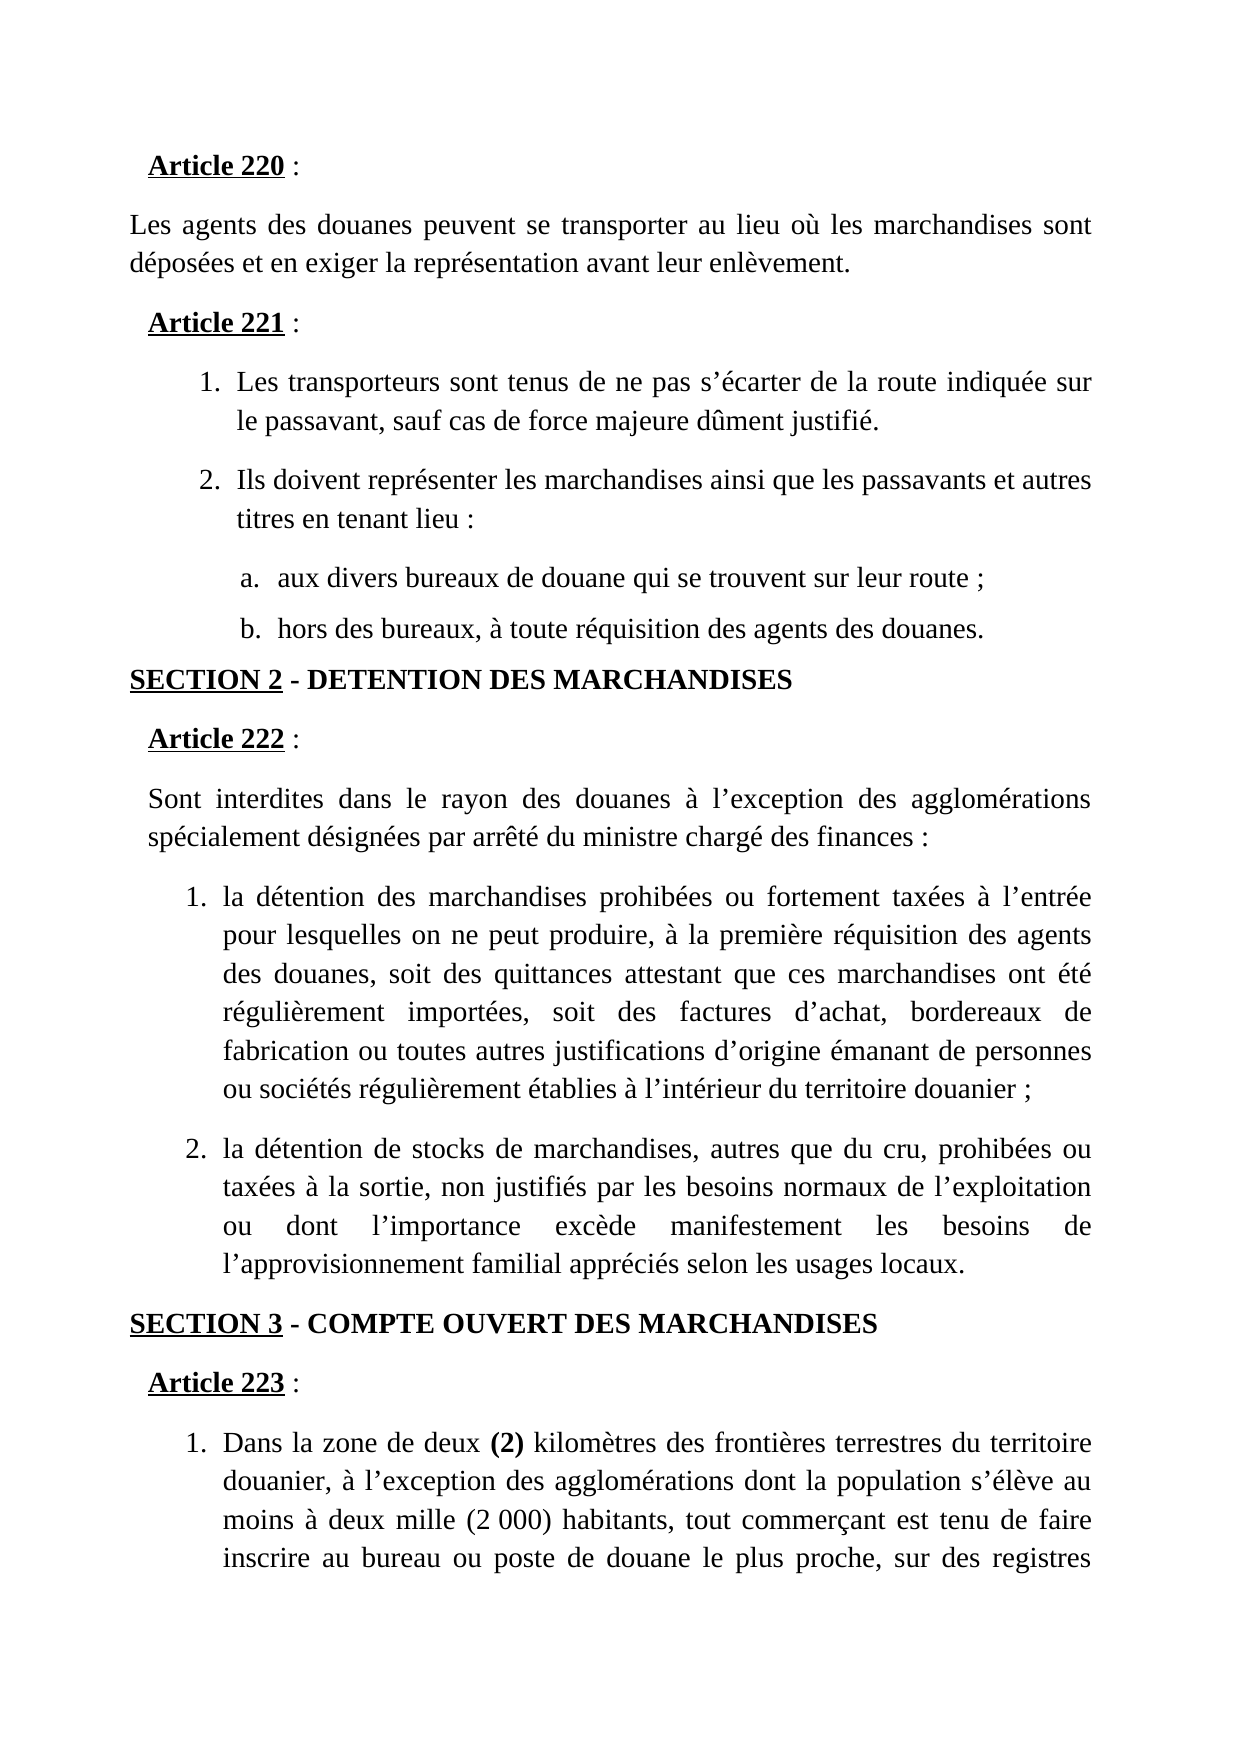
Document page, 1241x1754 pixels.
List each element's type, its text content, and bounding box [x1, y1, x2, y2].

text Article 221 : [148, 305, 1092, 338]
text Article 220 : [148, 148, 1092, 181]
list aux divers bureaux de douane qui se trouvent sur leur route ; [240, 560, 1092, 594]
text SECTION 3 - COMPTE OUVERT DES MARCHANDISES [129, 1306, 1092, 1339]
text Article 222 : [148, 722, 1092, 755]
text Sont interdites dans le rayon des douanes à l’exception des agglomérations spécialement désignées par arrêté du ministre chargé des finances : [148, 781, 1092, 853]
list Ils doivent représenter les marchandises ainsi que les passavants et autres titres en tenant lieu : [199, 462, 1092, 534]
text Article 223 : [148, 1365, 1092, 1399]
text Les agents des douanes peuvent se transporter au lieu où les marchandises sont déposées et en exiger la représentation avant leur enlèvement. [129, 207, 1092, 279]
list la détention des marchandises prohibées ou fortement taxées à l’entrée pour lesquelles on ne peut produire, à la première réquisition des agents des douanes, soit des quittances attestant que ces marchandises ont été régulièrement importées, soit des factures d’achat, bordereaux de fabrication ou toutes autres justifications d’origine émanant de personnes ou sociétés régulièrement établies à l’intérieur du territoire douanier ; [185, 879, 1092, 1105]
list la détention de stocks de marchandises, autres que du cru, prohibées ou taxées à la sortie, non justifiés par les besoins normaux de l’exploitation ou dont l’importance excède manifestement les besoins de l’approvisionnement familial appréciés selon les usages locaux. [185, 1131, 1092, 1280]
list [185, 1425, 1092, 1574]
text SECTION 2 - DETENTION DES MARCHANDISES [129, 662, 1092, 696]
list Les transporteurs sont tenus de ne pas s’écarter de la route indiquée sur le passavant, sauf cas de force majeure dûment justifié. [199, 364, 1092, 436]
list hors des bureaux, à toute réquisition des agents des douanes. [240, 611, 1092, 645]
